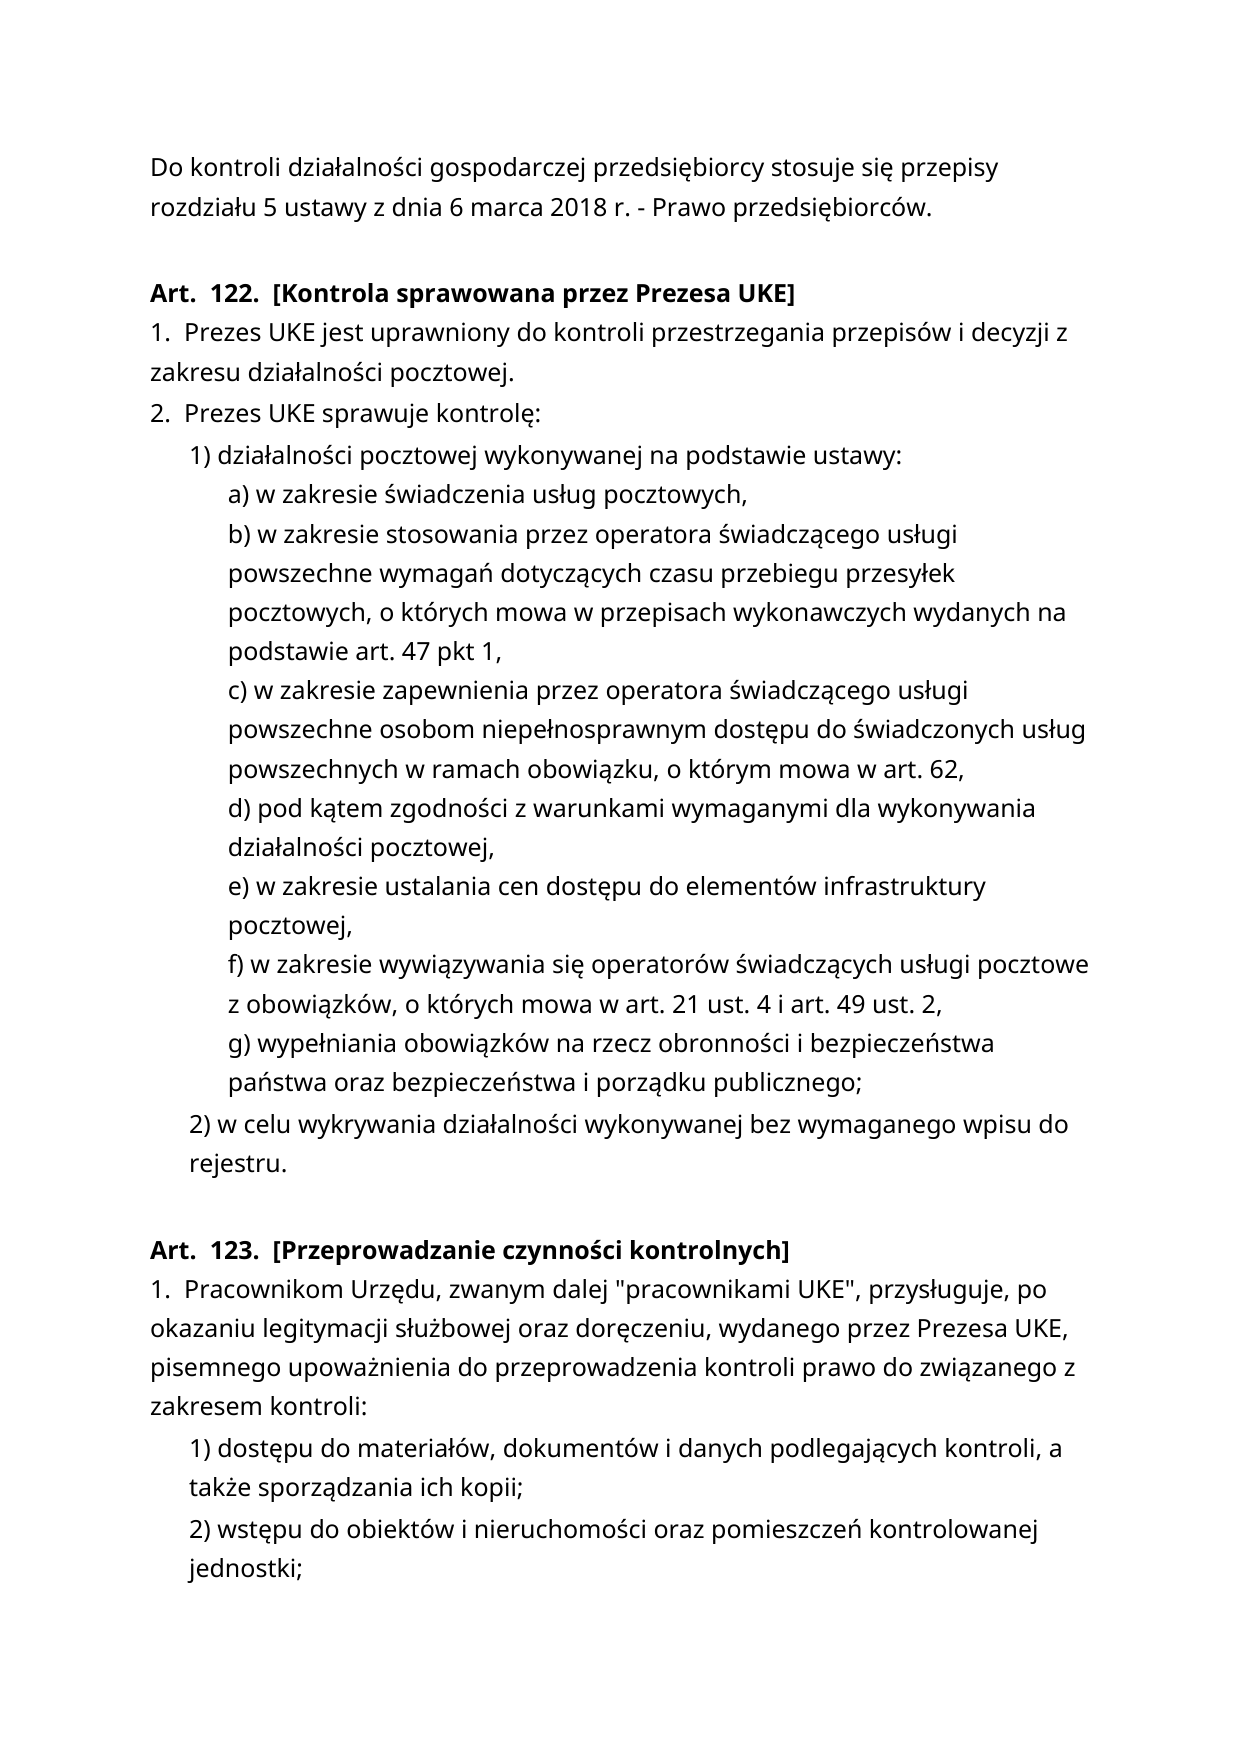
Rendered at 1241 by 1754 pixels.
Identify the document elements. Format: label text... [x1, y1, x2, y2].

text e) w zakresie ustalania cen dostępu do elementów infrastruktury pocztowej, [228, 869, 1090, 942]
text 2) w celu wykrywania działalności wykonywanej bez wymaganego wpisu do rejestru. [189, 1106, 1090, 1180]
text f) w zakresie wywiązywania się operatorów świadczących usługi pocztowe z obowiązków, o których mowa w art. 21 ust. 4 i art. 49 ust. 2, [228, 947, 1090, 1020]
text c) w zakresie zapewnienia przez operatora świadczącego usługi powszechne osobom niepełnosprawnym dostępu do świadczonych usług powszechnych w ramach obowiązku, o którym mowa w art. 62, [228, 673, 1090, 785]
text g) wypełniania obowiązków na rzecz obronności i bezpieczeństwa państwa oraz bezpieczeństwa i porządku publicznego; [228, 1025, 1090, 1099]
text 2. Prezes UKE sprawuje kontrolę: [150, 396, 1090, 430]
text d) pod kątem zgodności z warunkami wymaganymi dla wykonywania działalności pocztowej, [228, 790, 1090, 864]
text 1. Pracownikom Urzędu, zwanym dalej "pracownikami UKE", przysługuje, po okazaniu legitymacji służbowej oraz doręczeniu, wydanego przez Prezesa UKE, pisemnego upoważnienia do przeprowadzenia kontroli prawo do związanego z zakresem kontroli: [150, 1271, 1090, 1423]
text 2) wstępu do obiektów i nieruchomości oraz pomieszczeń kontrolowanej jednostki; [189, 1512, 1090, 1585]
text a) w zakresie świadczenia usług pocztowych, [228, 477, 1090, 511]
text 1. Prezes UKE jest uprawniony do kontroli przestrzegania przepisów i decyzji z zakresu działalności pocztowej. [150, 315, 1090, 388]
text 1) dostępu do materiałów, dokumentów i danych podlegających kontroli, a także sporządzania ich kopii; [189, 1431, 1090, 1504]
text Do kontroli działalności gospodarczej przedsiębiorcy stosuje się przepisy rozdziału 5 ustawy z dnia 6 marca 2018 r. - Prawo przedsiębiorców. [150, 150, 1090, 223]
text Art. 123. [Przeprowadzanie czynności kontrolnych] [150, 1232, 1090, 1266]
text b) w zakresie stosowania przez operatora świadczącego usługi powszechne wymagań dotyczących czasu przebiegu przesyłek pocztowych, o których mowa w przepisach wykonawczych wydanych na podstawie art. 47 pkt 1, [228, 516, 1090, 668]
text 1) działalności pocztowej wykonywanej na podstawie ustawy: [189, 438, 1090, 472]
text Art. 122. [Kontrola sprawowana przez Prezesa UKE] [150, 276, 1090, 310]
